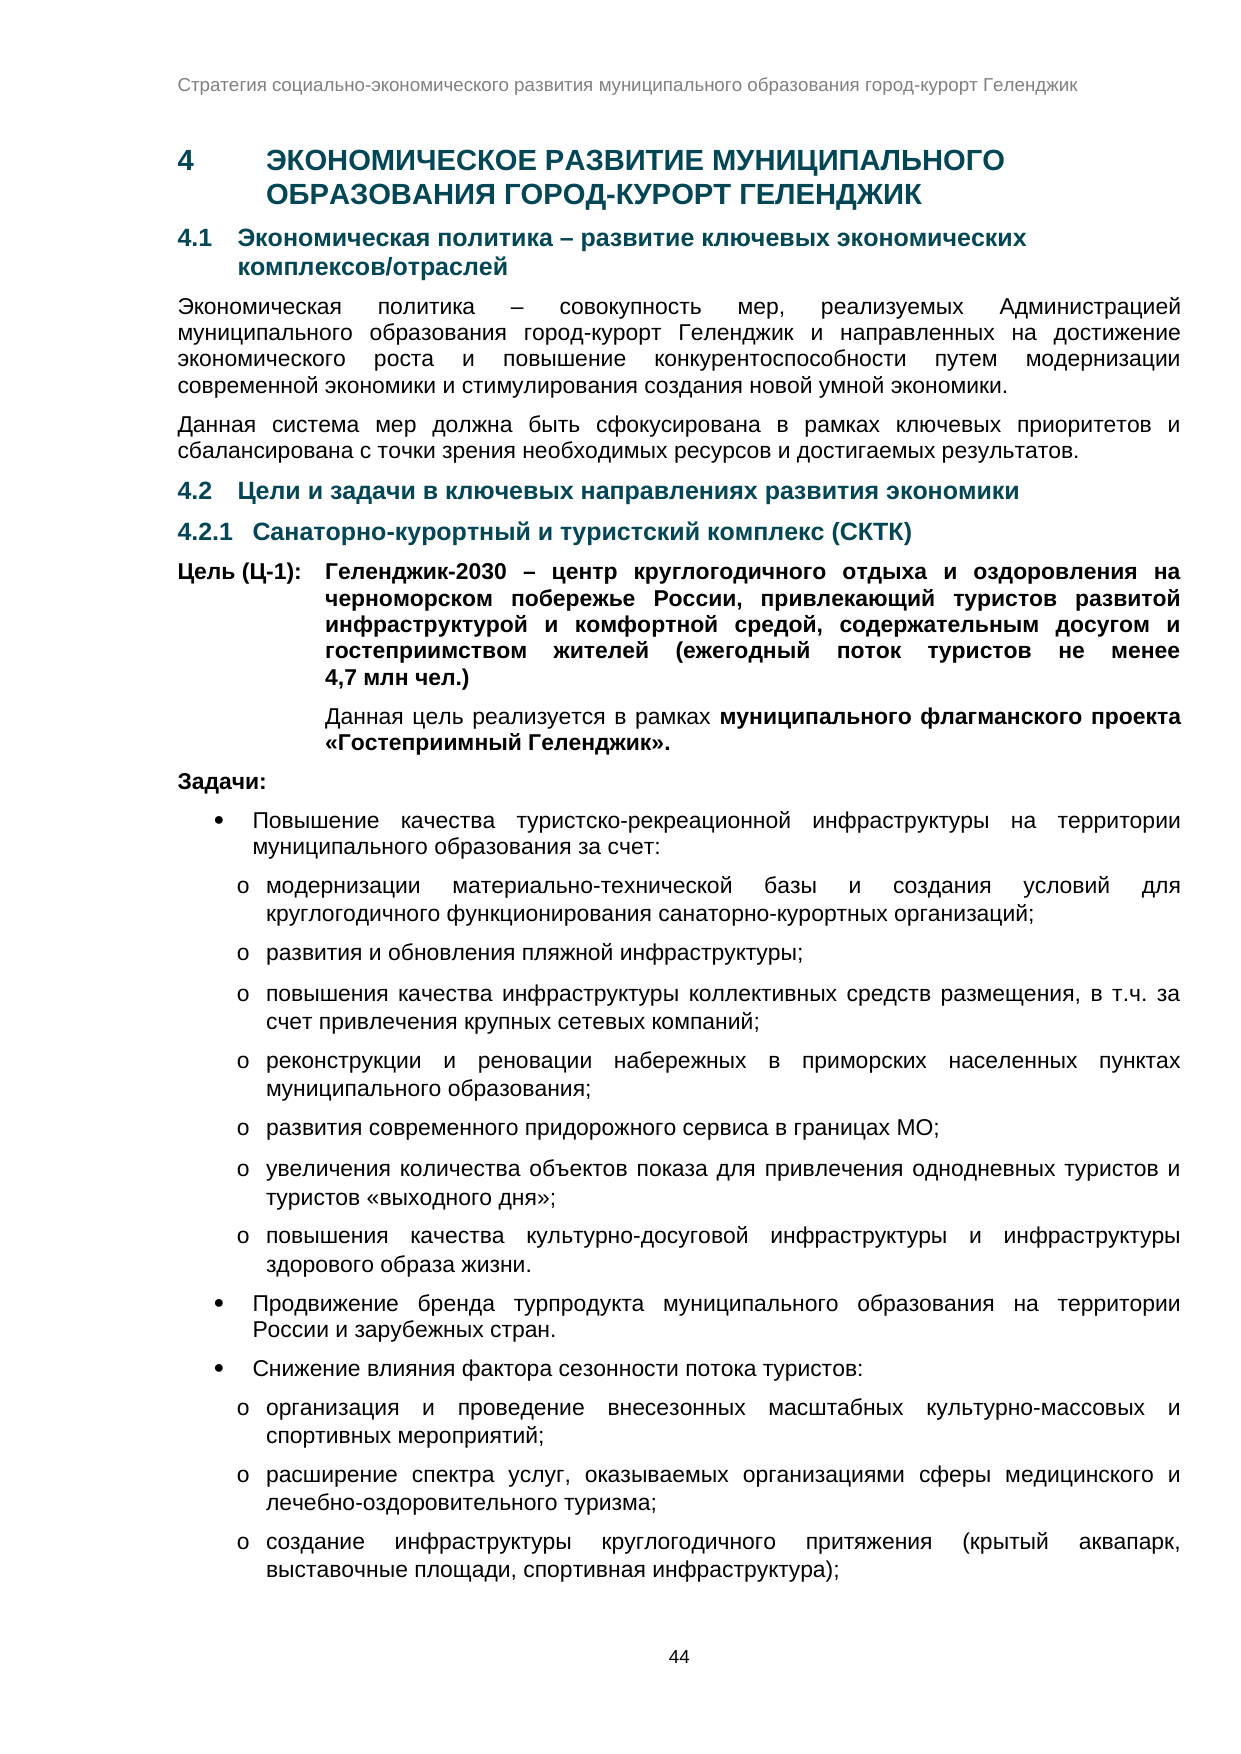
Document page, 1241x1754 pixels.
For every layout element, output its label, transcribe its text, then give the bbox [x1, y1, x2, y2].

subtitle Экономическое развитие муниципального образования город-курорт Геленджик [177, 143, 1181, 210]
list модернизации материально-технической базы и создания условий для круглогодичного функционирования санаторно-курортных организаций; [236, 872, 1181, 927]
text Цель (Ц-1): Геленджик-2030 – центр круглогодичного отдыха и оздоровления на черноморском побережье России, привлекающий туристов развитой инфраструктурой и комфортной средой, содержательным досугом и гостеприимством жителей (ежегодный поток туристов не менее 4,7 млн чел.) [177, 558, 1181, 690]
list создание инфраструктуры круглогодичного притяжения (крытый аквапарк, выставочные площади, спортивная инфраструктура); [236, 1528, 1181, 1583]
text Задачи: [177, 768, 1181, 794]
subtitle Санаторно-курортный и туристский комплекс (СКТК) [177, 517, 1181, 546]
text Экономическая политика – совокупность мер, реализуемых Администрацией муниципального образования город-курорт Геленджик и направленных на достижение экономического роста и повышение конкурентоспособности путем модернизации современной экономики и стимулирования создания новой умной экономики. [177, 293, 1181, 398]
list развития современного придорожного сервиса в границах МО; [236, 1114, 1181, 1143]
list повышения качества культурно-досуговой инфраструктуры и инфраструктуры здорового образа жизни. [236, 1222, 1181, 1277]
list расширение спектра услуг, оказываемых организациями сферы медицинского и лечебно-оздоровительного туризма; [236, 1461, 1181, 1515]
list Снижение влияния фактора сезонности потока туристов: [215, 1355, 1181, 1381]
list увеличения количества объектов показа для привлечения однодневных туристов и туристов «выходного дня»; [236, 1155, 1181, 1210]
list организация и проведение внесезонных масштабных культурно-массовых и спортивных мероприятий; [236, 1393, 1181, 1448]
subtitle Экономическая политика – развитие ключевых экономических комплексов/отраслей [177, 223, 1181, 280]
list развития и обновления пляжной инфраструктуры; [236, 939, 1181, 967]
text Данная система мер должна быть сфокусирована в рамках ключевых приоритетов и сбалансирована с точки зрения необходимых ресурсов и достигаемых результатов. [177, 411, 1181, 463]
list реконструкции и реновации набережных в приморских населенных пунктах муниципального образования; [236, 1047, 1181, 1102]
list повышения качества инфраструктуры коллективных средств размещения, в т.ч. за счет привлечения крупных сетевых компаний; [236, 980, 1181, 1034]
list Продвижение бренда турпродукта муниципального образования на территории России и зарубежных стран. [215, 1289, 1181, 1342]
text Данная цель реализуется в рамках муниципального флагманского проекта «Гостеприимный Геленджик». [325, 703, 1181, 755]
list Повышение качества туристско-рекреационной инфраструктуры на территории муниципального образования за счет: [215, 807, 1181, 859]
subtitle Цели и задачи в ключевых направлениях развития экономики [177, 476, 1181, 504]
